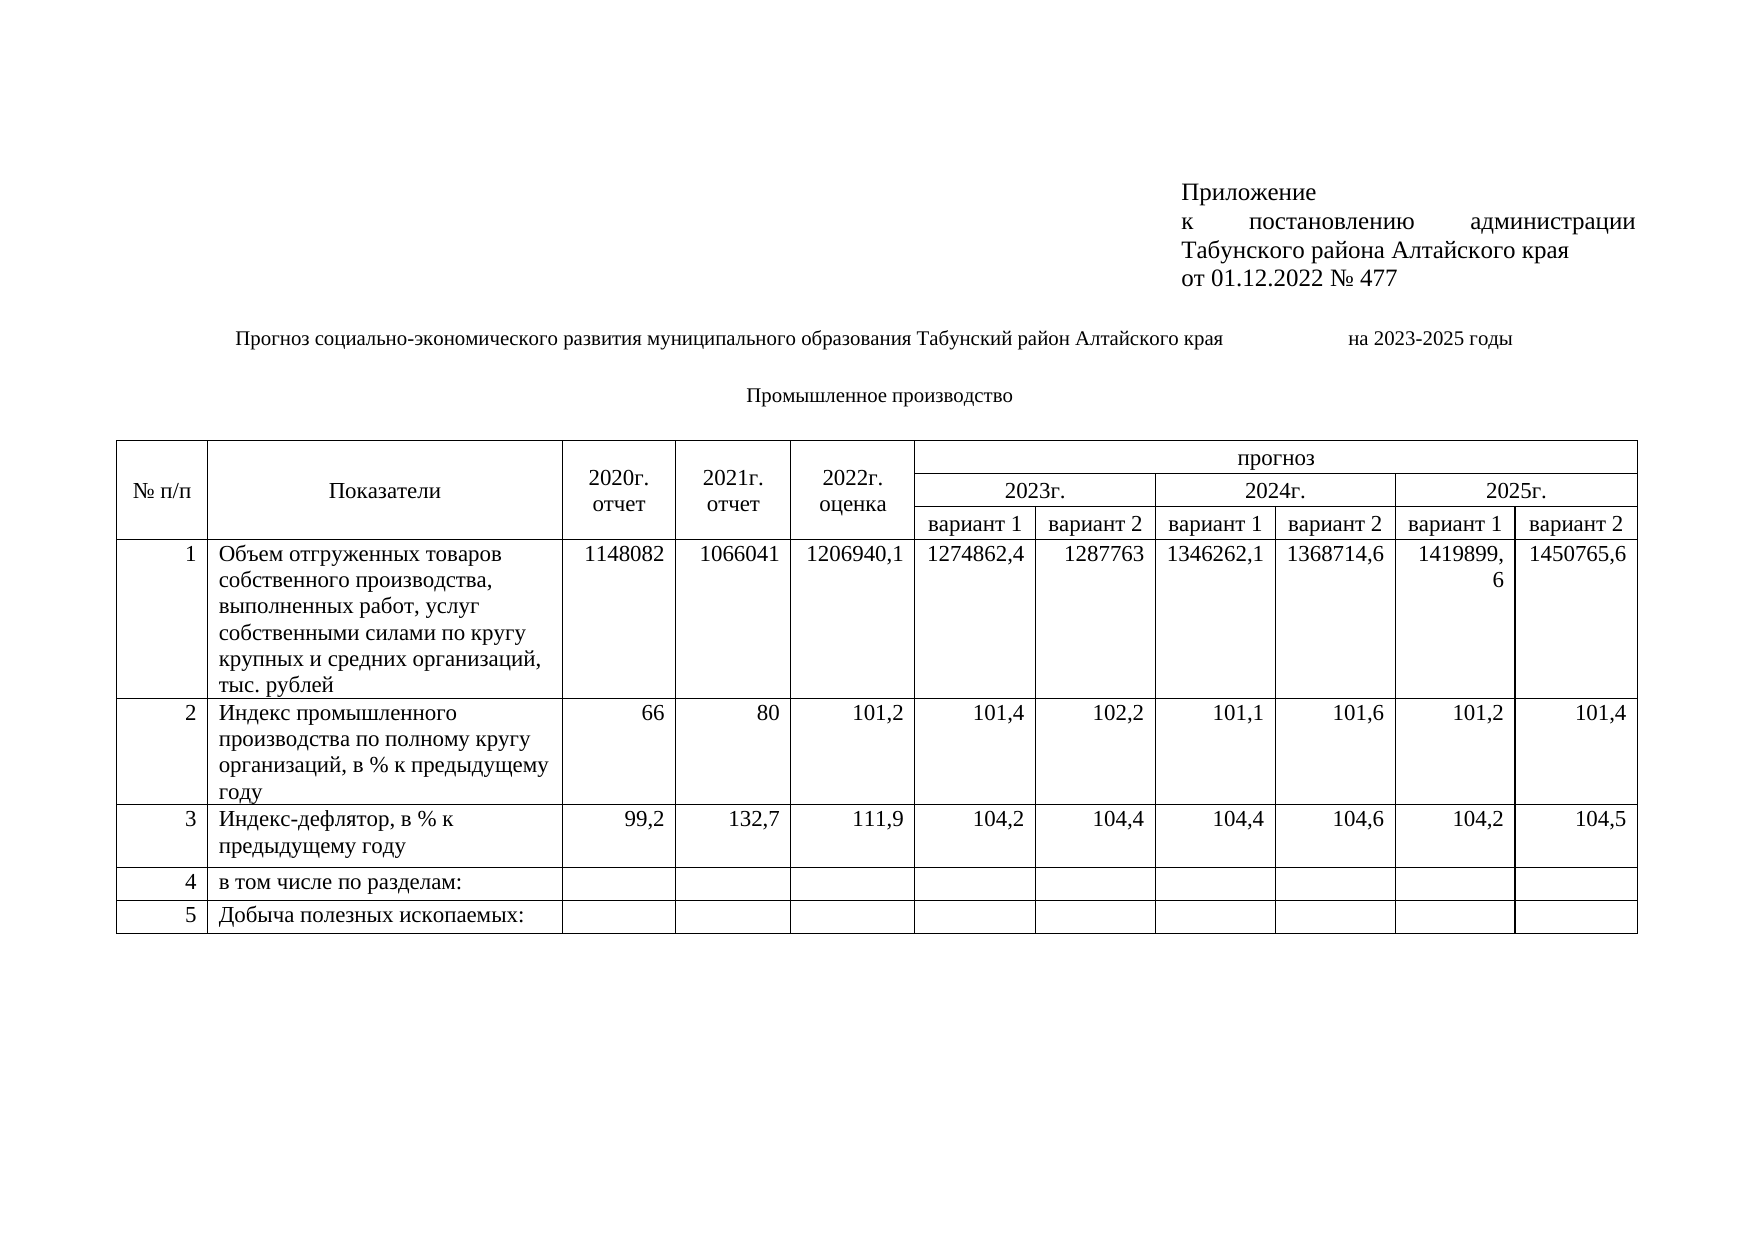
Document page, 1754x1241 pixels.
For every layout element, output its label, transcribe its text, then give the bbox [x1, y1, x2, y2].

text Приложение [1181, 177, 1636, 206]
text к постановлению администрации Табунского района Алтайского края [1181, 206, 1636, 263]
text от 01.12.2022 № 477 [1181, 263, 1636, 292]
